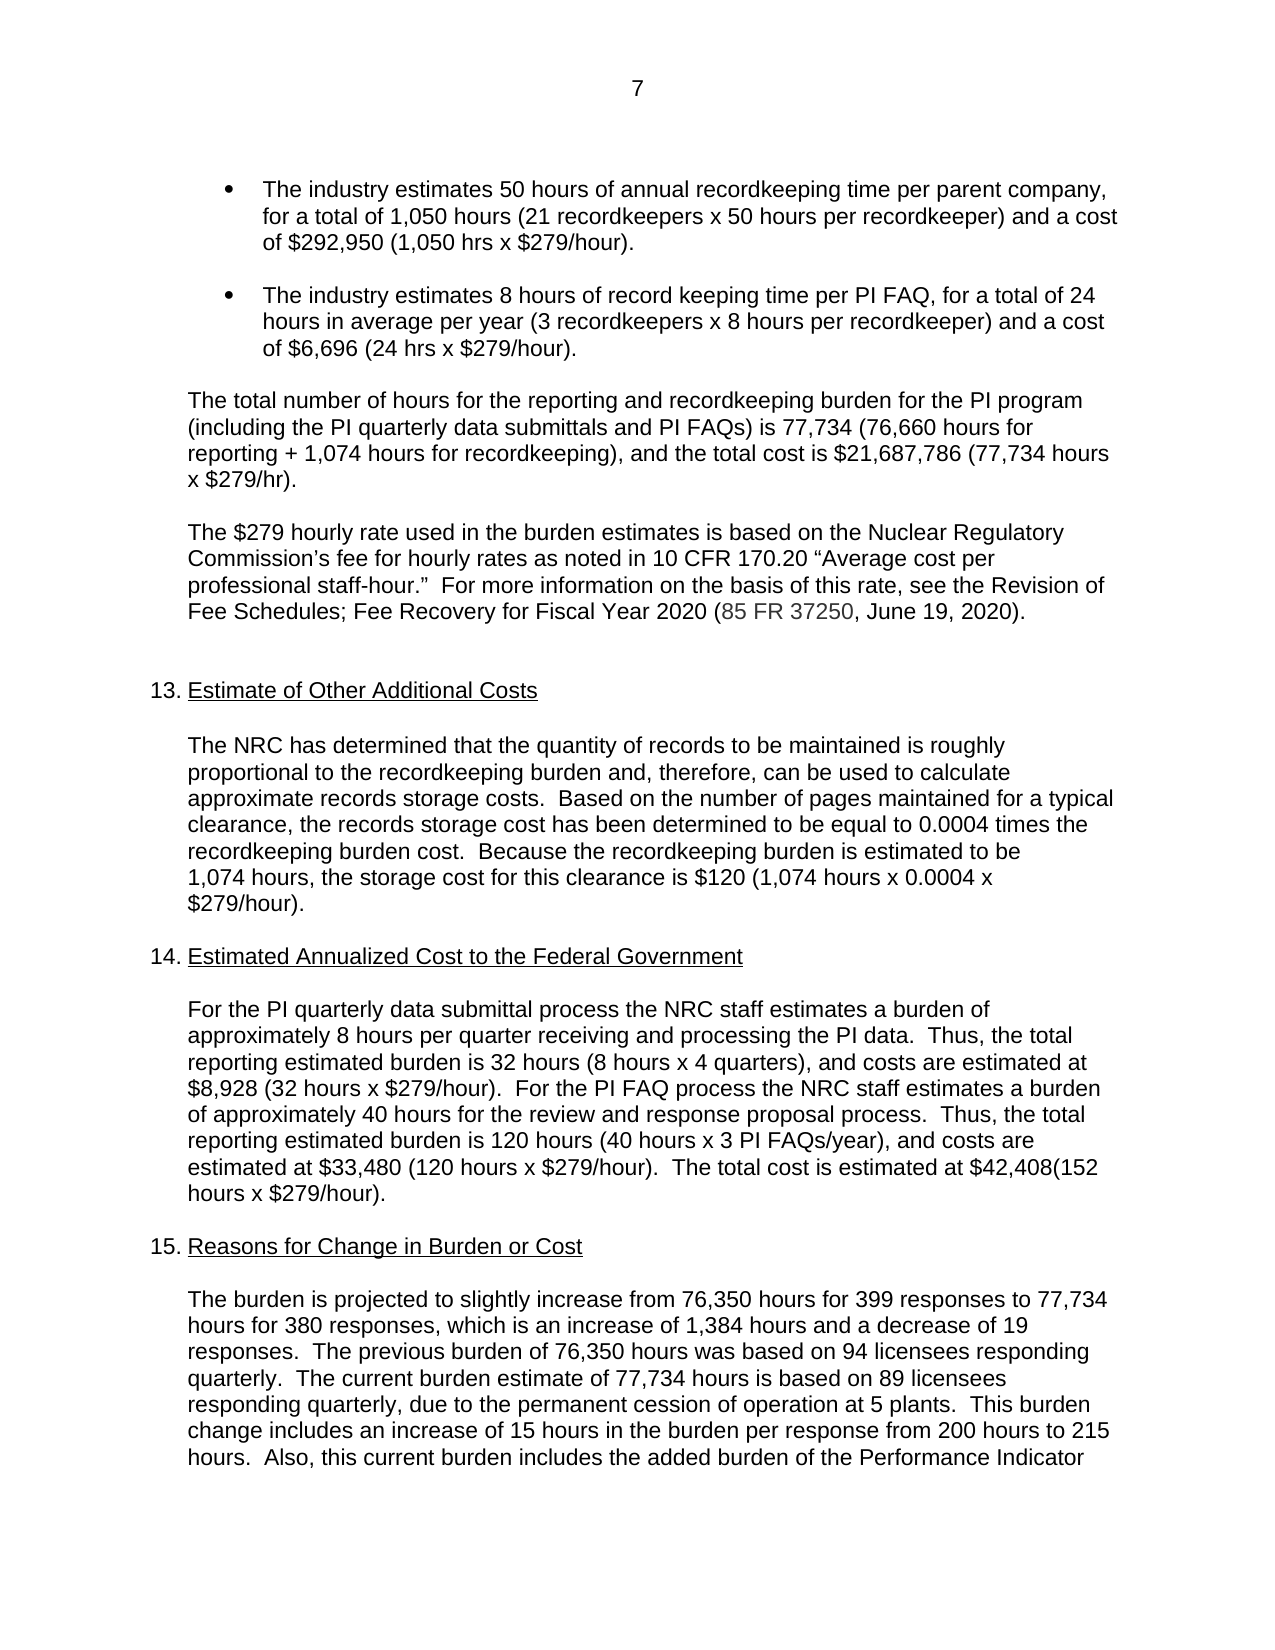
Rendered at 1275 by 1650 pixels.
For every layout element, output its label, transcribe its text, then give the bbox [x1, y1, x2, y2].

text The total number of hours for the reporting and recordkeeping burden for the PI program (including the PI quarterly data submittals and PI FAQs) is 77,734 (76,660 hours for reporting + 1,074 hours for recordkeeping), and the total cost is $21,687,786 (77,734 hours x $279/hr). [187, 387, 1125, 493]
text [187, 1286, 1125, 1470]
list The industry estimates 8 hours of record keeping time per PI FAQ, for a total of 24 hours in average per year (3 recordkeepers x 8 hours per recordkeeper) and a cost of $6,696 (24 hrs x $279/hour). [225, 282, 1125, 361]
text 15. Reasons for Change in Burden or Cost [150, 1233, 1125, 1259]
text The NRC has determined that the quantity of records to be maintained is roughly proportional to the recordkeeping burden and, therefore, can be used to calculate approximate records storage costs. Based on the number of pages maintained for a typical clearance, the records storage cost has been determined to be equal to 0.0004 times the recordkeeping burden cost. Because the recordkeeping burden is estimated to be 1,074 hours, the storage cost for this clearance is $120 (1,074 hours x 0.0004 x [187, 732, 1125, 890]
text $279/hour). [187, 890, 1125, 917]
text The $279 hourly rate used in the burden estimates is based on the Nuclear Regulatory Commission’s fee for hourly rates as noted in 10 CFR 170.20 “Average cost per professional staff-hour.” For more information on the basis of this rate, see the Revision of Fee Schedules; Fee Recovery for Fiscal Year 2020 (85 FR 37250, June 19, 2020). [187, 519, 1125, 624]
list The industry estimates 50 hours of annual recordkeeping time per parent company, for a total of 1,050 hours (21 recordkeepers x 50 hours per recordkeeper) and a cost of $292,950 (1,050 hrs x $279/hour). [225, 176, 1125, 255]
text 13. Estimate of Other Additional Costs [150, 677, 1125, 703]
text For the PI quarterly data submittal process the NRC staff estimates a burden of approximately 8 hours per quarter receiving and processing the PI data. Thus, the total reporting estimated burden is 32 hours (8 hours x 4 quarters), and costs are estimated at $8,928 (32 hours x $279/hour). For the PI FAQ process the NRC staff estimates a burden of approximately 40 hours for the review and response proposal process. Thus, the total reporting estimated burden is 120 hours (40 hours x 3 PI FAQs/year), and costs are estimated at $33,480 (120 hours x $279/hour). The total cost is estimated at $42,408(152 hours x $279/hour). [187, 996, 1125, 1207]
text 14. Estimated Annualized Cost to the Federal Government [150, 943, 1125, 969]
